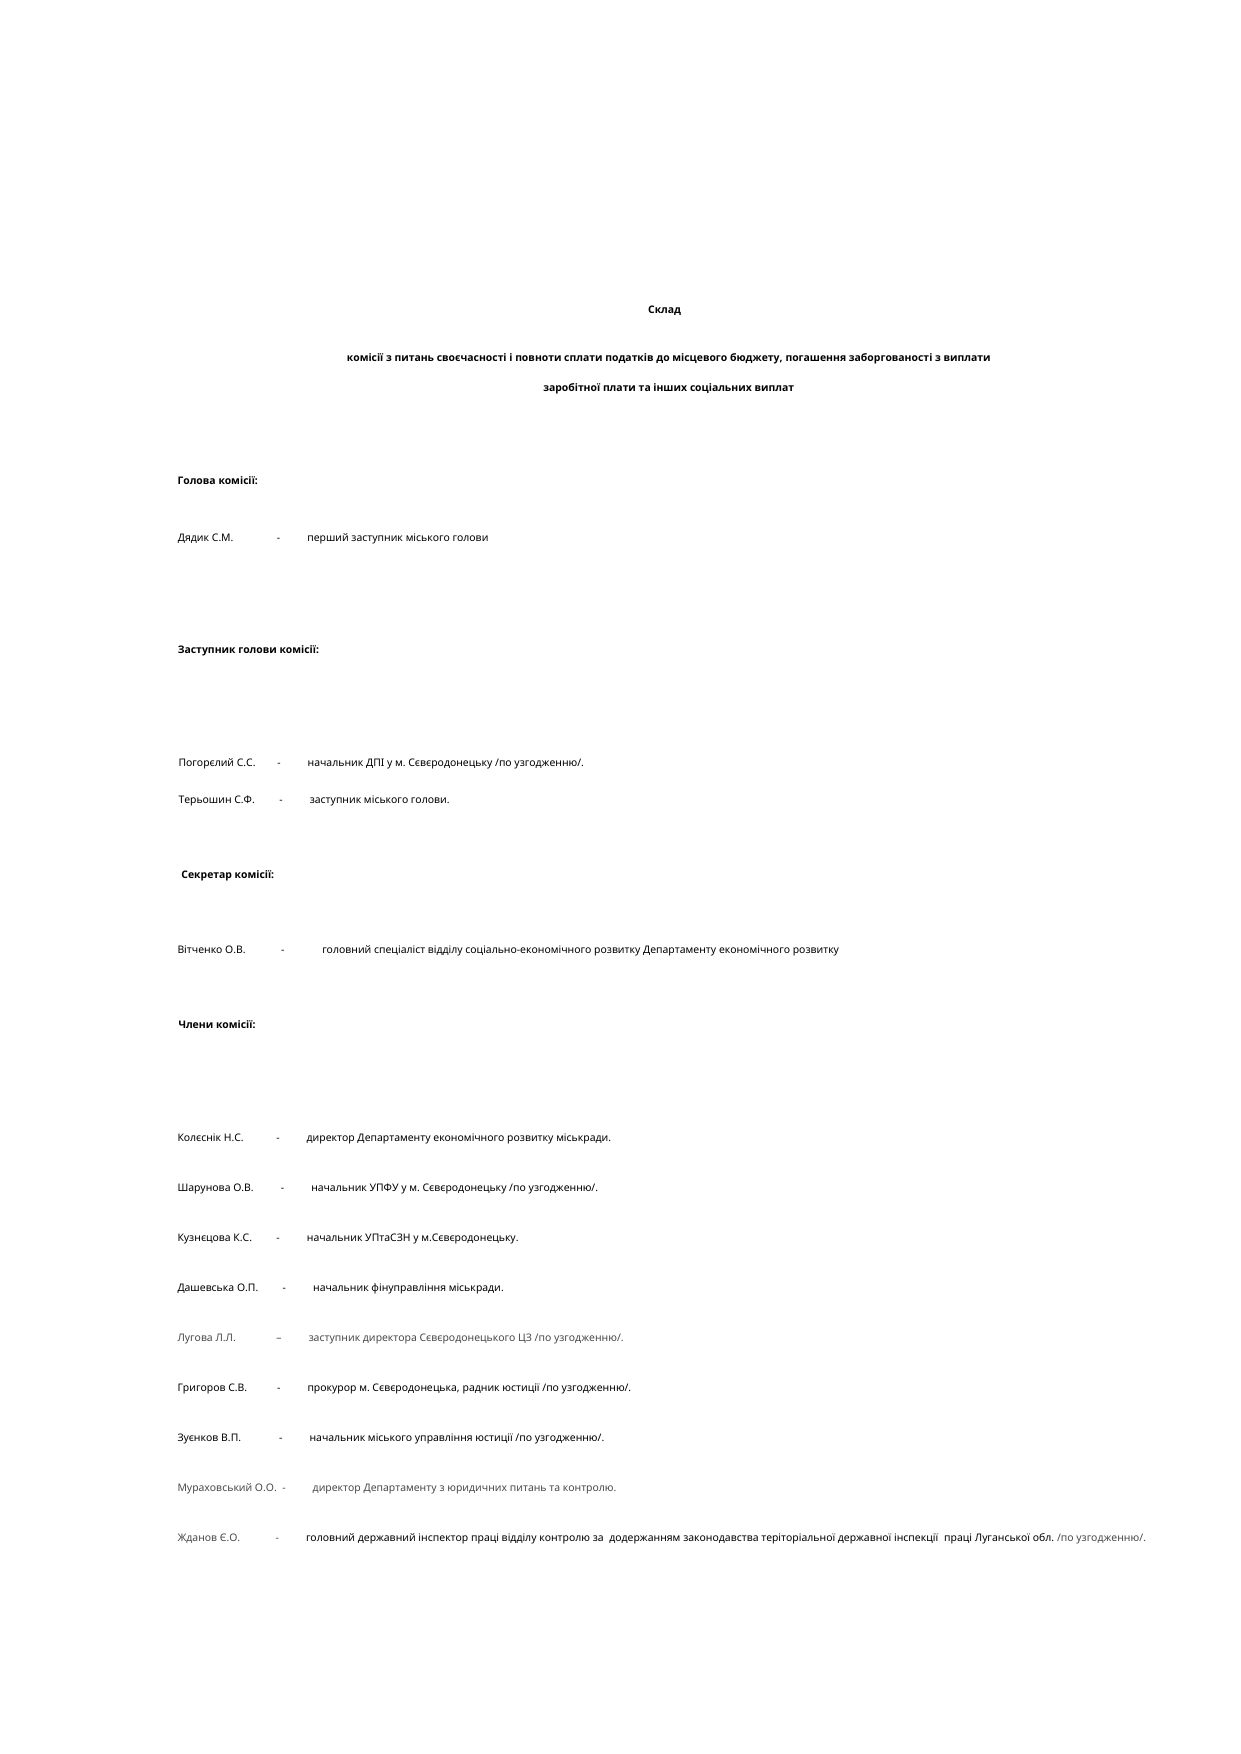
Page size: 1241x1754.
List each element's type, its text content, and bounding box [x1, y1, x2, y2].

text Шарунова О.В. - начальник УПФУ у м. Сєвєродонецьку /по узгодженню/. [177, 1157, 1152, 1194]
text Зуєнков В.П. - начальник міського управління юстиції /по узгодженню/. [177, 1407, 1152, 1444]
text Колєснік Н.С. - директор Департаменту економічного розвитку міськради. [177, 1107, 1152, 1144]
text Лугова Л.Л. – заступник директора Сєвєродонецького ЦЗ /по узгодженню/. [177, 1307, 1152, 1344]
text Жданов Є.О. - головний державний інспектор праці відділу контролю за додержанням законодавства теріторіальної державної інспекції праці Луганської обл. /по узгодженню/. [177, 1507, 1152, 1544]
text Секретар комісії: [181, 844, 1104, 882]
text комісії з питань своєчасності і повноти сплати податків до місцевого бюджету, погашення заборгованості з виплати заробітної плати та інших соціальних виплат [327, 335, 1010, 394]
text Мураховський О.О. - директор Департаменту з юридичних питань та контролю. [177, 1457, 1152, 1494]
text Склад [177, 287, 1152, 316]
text Терьошин С.Ф. - заступник міського голови. [178, 769, 1056, 807]
text Голова комісії: [177, 450, 1152, 488]
text Заступник голови комісії: [178, 619, 1152, 657]
text Дашевська О.П. - начальник фінуправління міськради. [177, 1257, 1152, 1294]
text Члени комісії: [178, 994, 1152, 1032]
text Погорєлий С.С. - начальник ДПІ у м. Сєвєродонецьку /по узгодженню/. [178, 732, 1162, 769]
text Григоров С.В. - прокурор м. Сєвєродонецька, радник юстиції /по узгодженню/. [177, 1357, 1152, 1394]
text Кузнєцова К.С. - начальник УПтаСЗН у м.Сєвєродонецьку. [177, 1207, 1152, 1244]
text Дядик С.М. - перший заступник міського голови [178, 507, 1152, 544]
text Вітченко О.В. - головний спеціаліст відділу соціально-економічного розвитку Департаменту економічного розвитку [177, 919, 1104, 957]
